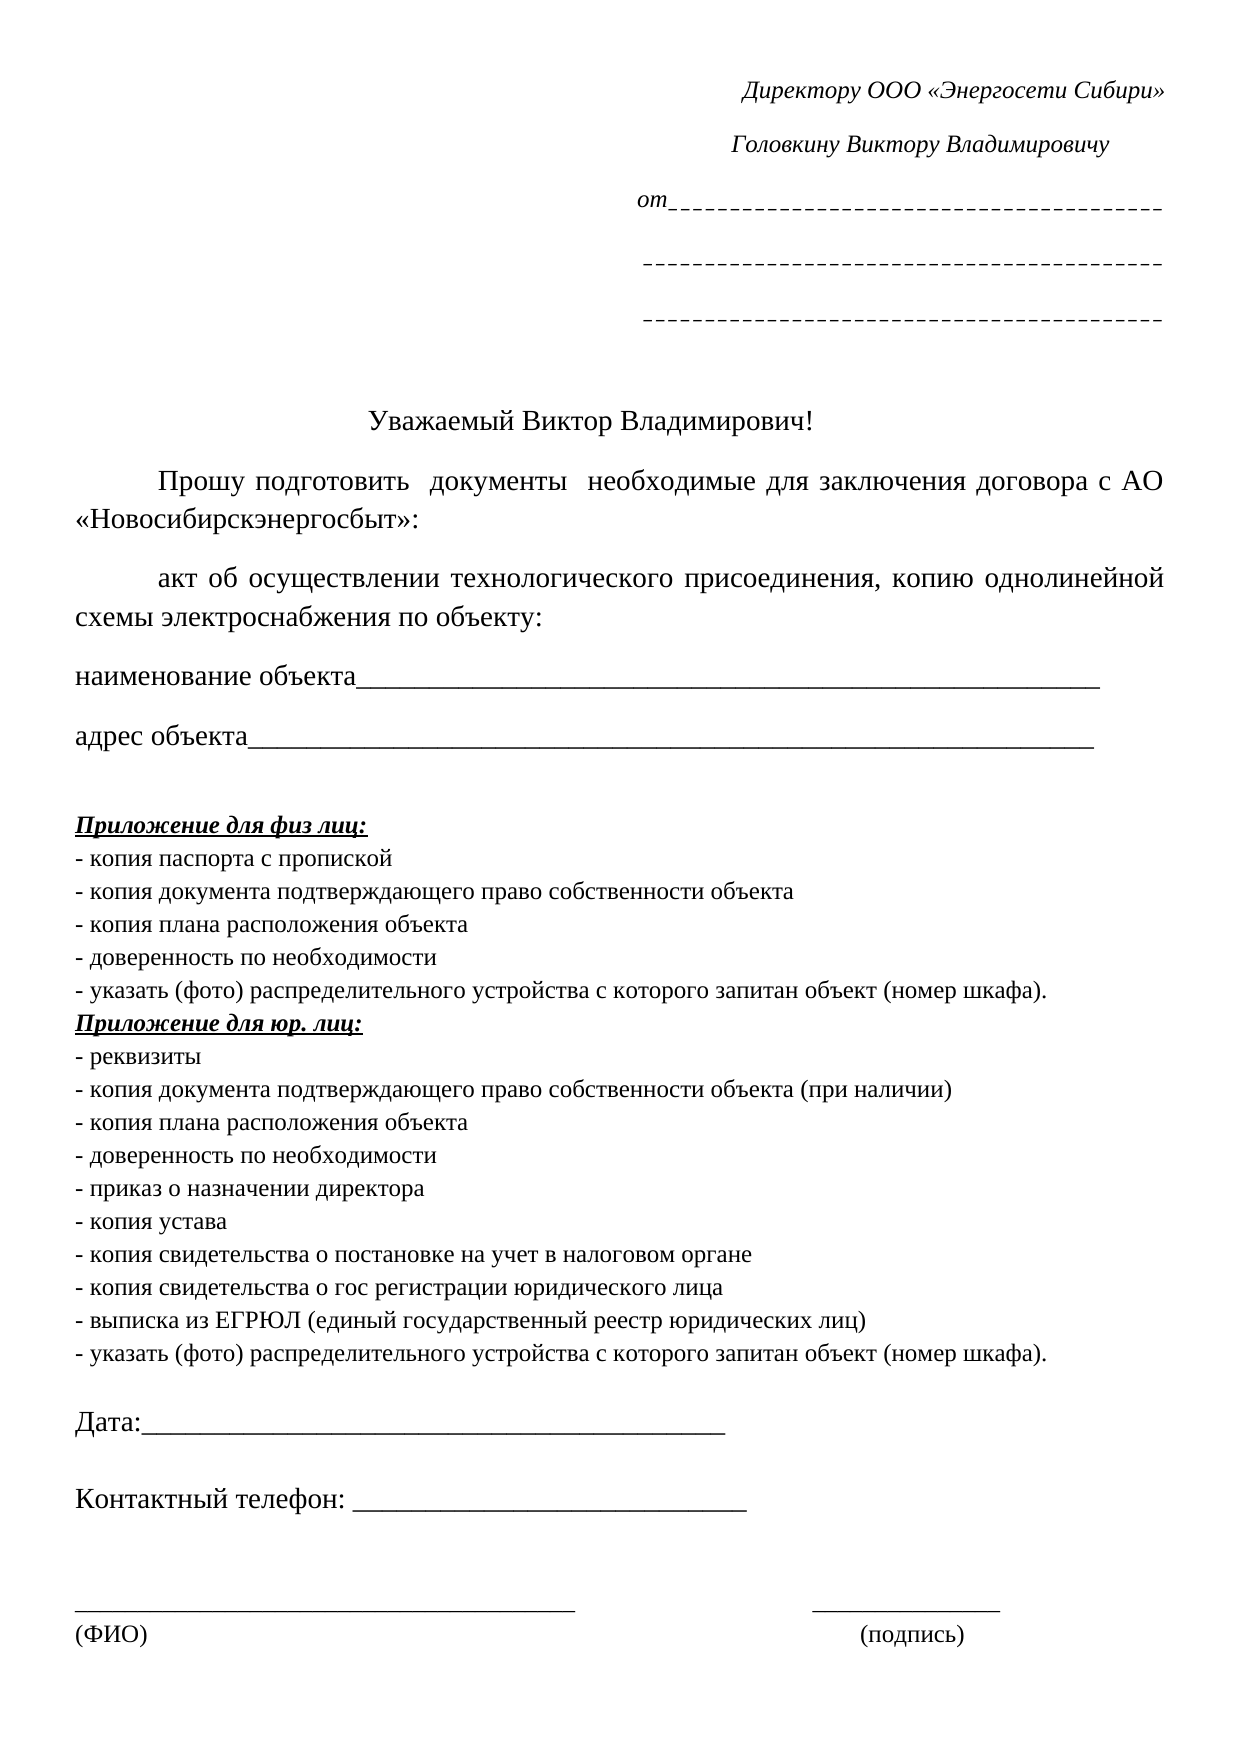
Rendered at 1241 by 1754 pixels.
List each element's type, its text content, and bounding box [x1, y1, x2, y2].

text - указать (фото) распределительного устройства с которого запитан объект (номер шкафа). [75, 1338, 1165, 1367]
text - копия свидетельства о постановке на учет в налоговом органе [75, 1239, 1165, 1268]
text - выписка из ЕГРЮЛ (единый государственный реестр юридических лиц) [75, 1306, 1165, 1334]
text __________________________________________ [75, 238, 1165, 269]
text - копия плана расположения объекта [75, 909, 1165, 938]
text - доверенность по необходимости [75, 942, 1165, 971]
text - копия паспорта с пропиской [75, 843, 1165, 872]
text адрес объекта__________________________________________________________ [75, 718, 1165, 751]
text Уважаемый Виктор Владимирович! [75, 403, 1165, 437]
text - приказ о назначении директора [75, 1173, 1165, 1202]
text Дата:________________________________________ [75, 1404, 1165, 1438]
text наименование объекта___________________________________________________ [75, 658, 1165, 692]
text - копия устава [75, 1206, 1165, 1235]
text __________________________________________ [75, 294, 1165, 325]
text Контактный телефон: ___________________________ [75, 1482, 1165, 1515]
text - копия свидетельства о гос регистрации юридического лица [75, 1272, 1165, 1301]
text - копия плана расположения объекта [75, 1107, 1165, 1136]
text ________________________________________ _______________ [75, 1586, 1165, 1615]
text Приложение для юр. лиц: [75, 1008, 1165, 1037]
text (ФИО) (подпись) [75, 1619, 1165, 1648]
text - копия документа подтверждающего право собственности объекта (при наличии) [75, 1074, 1165, 1103]
text - реквизиты [75, 1041, 1165, 1070]
text от________________________________________ [75, 183, 1165, 213]
text Директору ООО «Энергосети Сибири» [75, 75, 1165, 104]
text акт об осуществлении технологического присоединения, копию однолинейной схемы электроснабжения по объекту: [75, 561, 1165, 633]
text Прошу подготовить документы необходимые для заключения договора с АО «Новосибирскэнергосбыт»: [75, 463, 1165, 535]
text - доверенность по необходимости [75, 1140, 1165, 1169]
text - указать (фото) распределительного устройства с которого запитан объект (номер шкафа). [75, 975, 1165, 1004]
text Головкину Виктору Владимировичу [75, 129, 1165, 158]
text Приложение для физ лиц: [75, 810, 1165, 839]
text - копия документа подтверждающего право собственности объекта [75, 876, 1165, 905]
